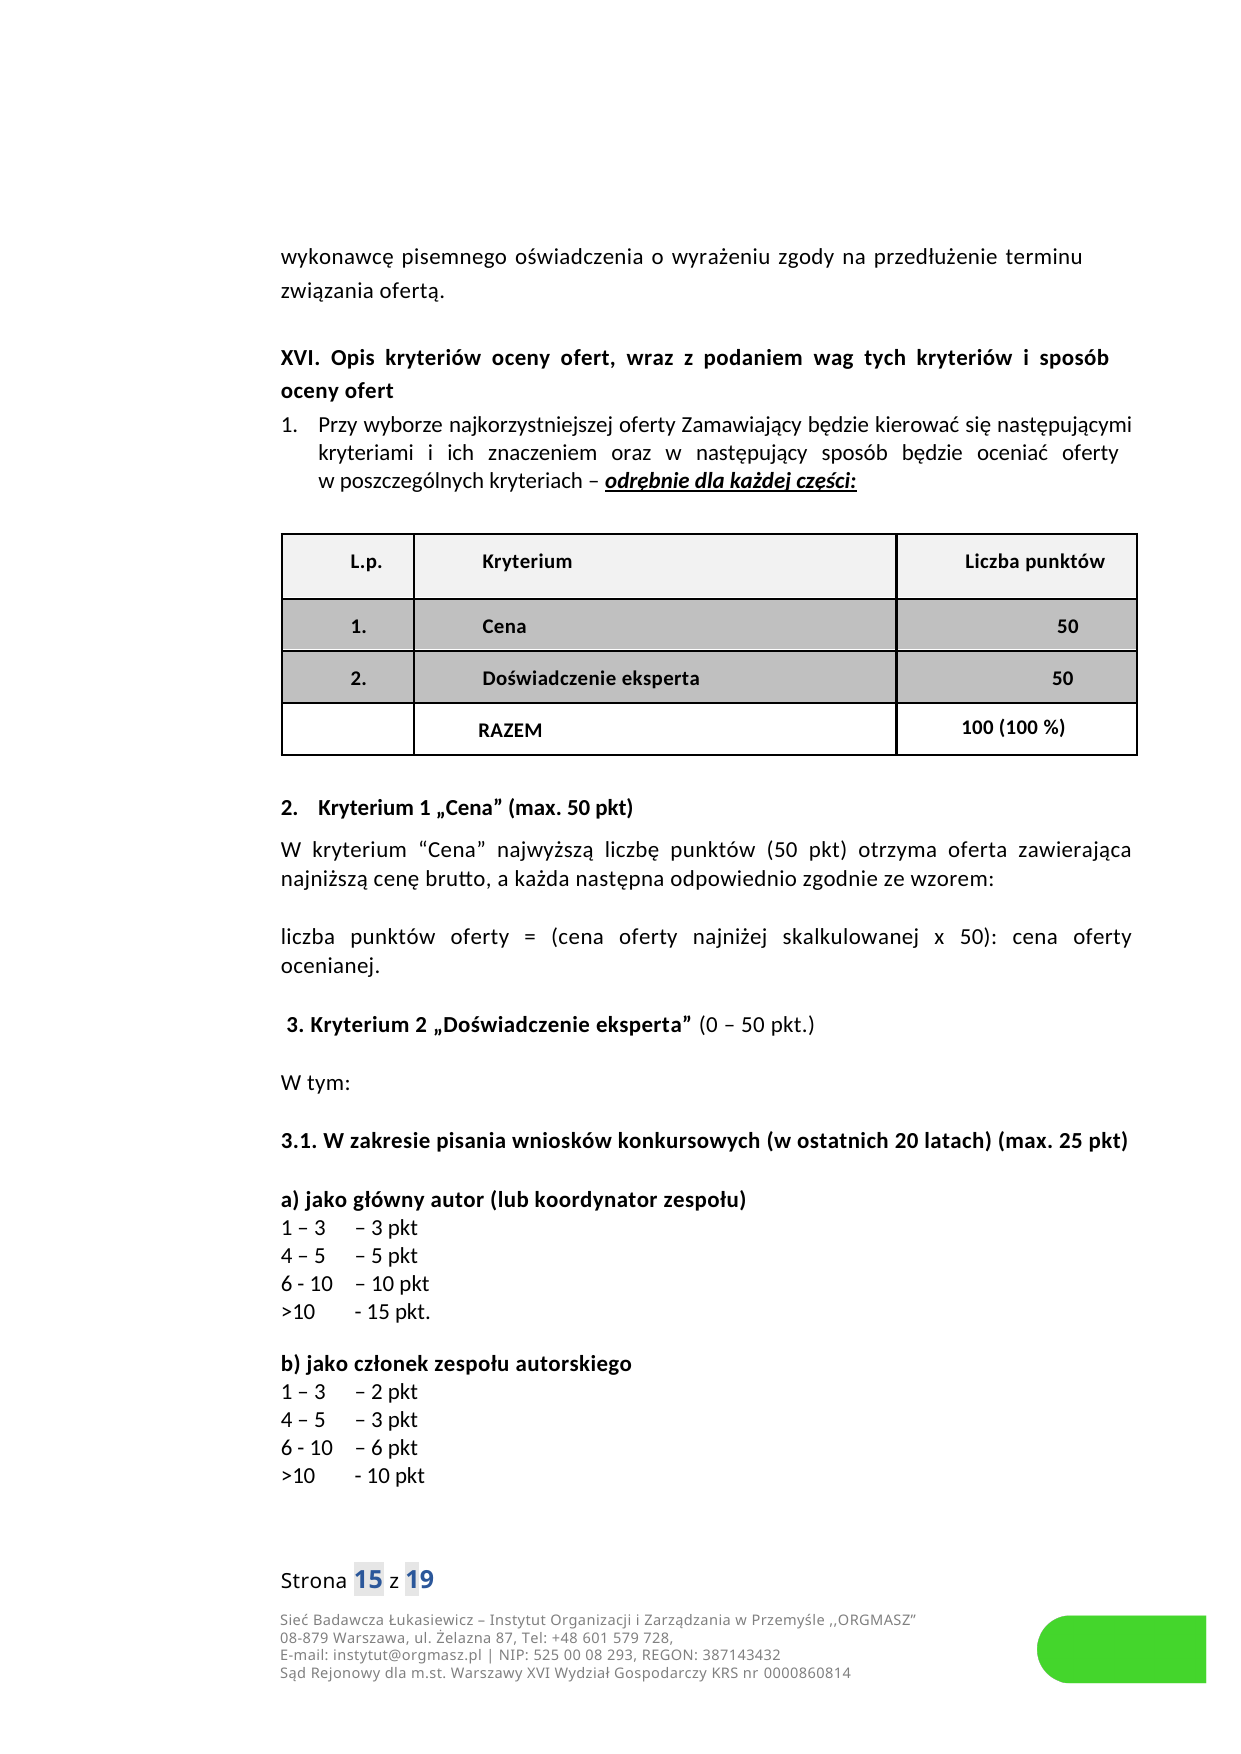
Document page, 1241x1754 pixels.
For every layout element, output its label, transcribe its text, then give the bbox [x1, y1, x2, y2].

text liczba punktów oferty = (cena oferty najniżej skalkulowanej x 50): cena oferty ocenianej. [281, 921, 1134, 979]
text 4 – 5 – 5 pkt [281, 1241, 1134, 1269]
text 4 – 5 – 3 pkt [281, 1405, 1134, 1433]
table_header Kryterium [415, 535, 895, 597]
table_cell [283, 704, 413, 754]
table_cell (100 %) [898, 704, 1136, 754]
table_cell 50 [898, 652, 1136, 702]
text 1 – 3 – 2 pkt [281, 1377, 1134, 1405]
text 3. Kryterium 2 „Doświadczenie eksperta” (0 – 50 pkt.) [281, 1009, 1134, 1038]
table_cell RAZEM [415, 704, 895, 754]
picture [1033, 1611, 1236, 1752]
text XVI. Opis kryteriów oceny ofert, wraz z podaniem wag tych kryteriów i sposób oceny ofert [281, 343, 1111, 404]
list Przy wyborze najkorzystniejszej oferty Zamawiający będzie kierować się następującymi kryteriami i ich znaczeniem oraz w następujący sposób będzie oceniać oferty w poszczególnych kryteriach – odrębnie dla każdej części: [281, 410, 1134, 494]
table_cell 2. [283, 652, 413, 702]
table_cell 1. [283, 600, 413, 649]
table_cell Cena [415, 600, 895, 649]
text 6 - 10 – 10 pkt [281, 1269, 1134, 1297]
text 6 - 10 – 6 pkt [281, 1433, 1134, 1461]
text >10 - 15 pkt. [281, 1297, 1134, 1325]
table_header L.p. [283, 535, 413, 597]
text 3.1. W zakresie pisania wniosków konkursowych (w ostatnich 20 latach) (max. 25 pkt) [281, 1125, 1134, 1154]
text >10 - 10 pkt [281, 1461, 1134, 1489]
text b) jako członek zespołu autorskiego [281, 1348, 1134, 1377]
text 1 – 3 – 3 pkt [281, 1213, 1134, 1241]
table_cell Doświadczenie eksperta [415, 652, 895, 702]
text W tym: [281, 1067, 1134, 1096]
text a) jako główny autor (lub koordynator zespołu) [281, 1184, 1134, 1213]
list Kryterium 1 „Cena” (max. 50 pkt) [281, 793, 1134, 821]
text W kryterium “Cena” najwyższą liczbę punktów (50 pkt) otrzyma oferta zawierająca najniższą cenę brutto, a każda następna odpowiednio zgodnie ze wzorem: [281, 834, 1134, 892]
table_cell 50 [898, 600, 1136, 649]
table_header Liczba punktów [898, 535, 1136, 597]
